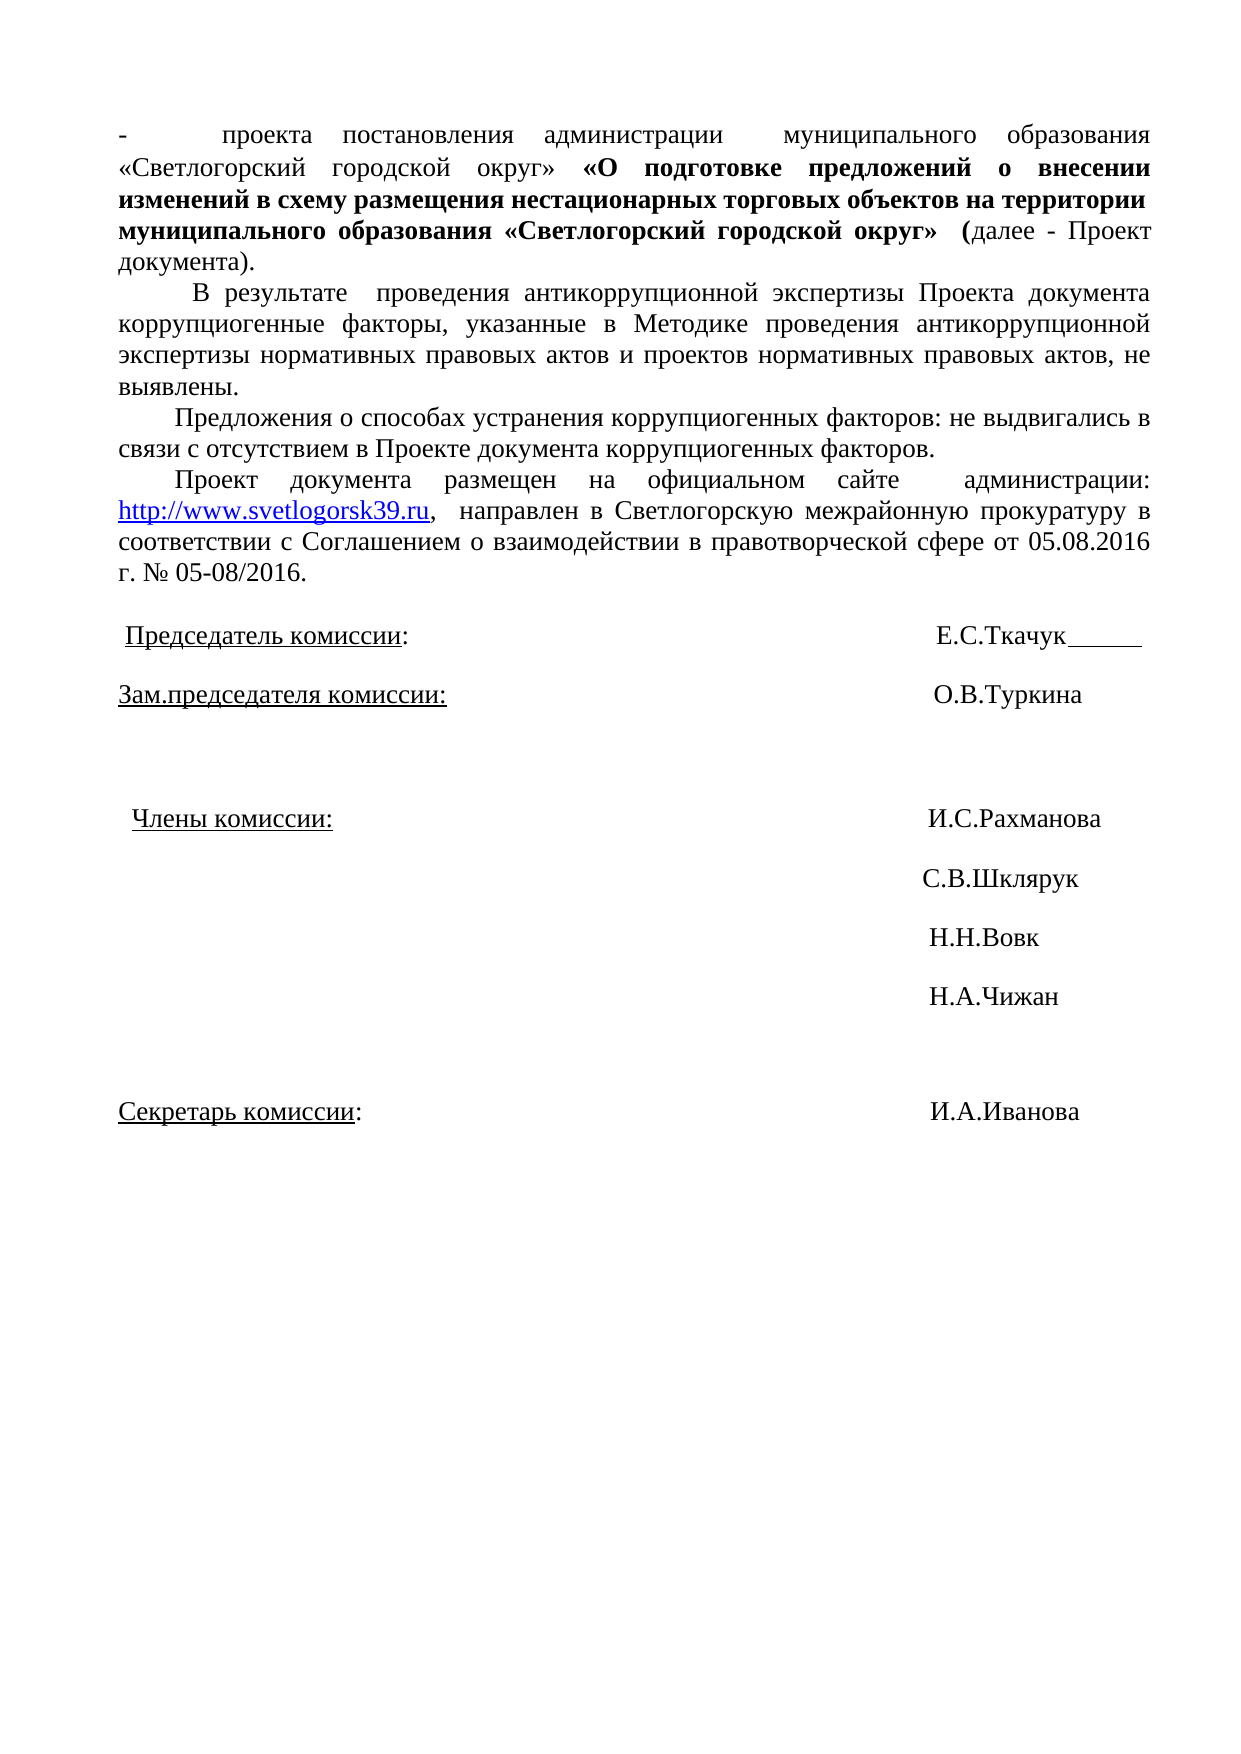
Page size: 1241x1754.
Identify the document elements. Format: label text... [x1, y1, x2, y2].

text Председатель комиссии: Е.С.Ткачук [118, 619, 1152, 650]
text С.В.Шклярук [118, 862, 1152, 893]
text муниципального образования «Светлогорский городской округ» (далее - Проект документа). [118, 214, 1152, 276]
text Н.Н.Вовк [118, 921, 1152, 952]
text Проект документа размещен на официальном сайте администрации: http://www.svetlogorsk39.ru, направлен в Светлогорскую межрайонную прокуратуру в соответствии с Соглашением о взаимодействии в правотворческой сфере от 05.08.2016 г. № 05-08/2016. [118, 463, 1152, 588]
title В результате проведения антикоррупционной экспертизы Проекта документа коррупциогенные факторы, указанные в Методике проведения антикоррупционной экспертизы нормативных правовых актов и проектов нормативных правовых актов, не выявлены. [118, 276, 1152, 401]
text Зам.председателя комиссии: О.В.Туркина [118, 678, 1152, 709]
text - проекта постановления администрации муниципального образования «Светлогорский городской округ» «О подготовке предложений о внесении изменений в схему размещения нестационарных торговых объектов на территории [118, 118, 1152, 214]
text Члены комиссии: И.С.Рахманова [118, 803, 1152, 834]
text Н.А.Чижан [118, 980, 1152, 1011]
text Предложения о способах устранения коррупциогенных факторов: не выдвигались в связи с отсутствием в Проекте документа коррупциогенных факторов. [118, 401, 1152, 463]
text Секретарь комиссии: И.А.Иванова [118, 1095, 1152, 1126]
